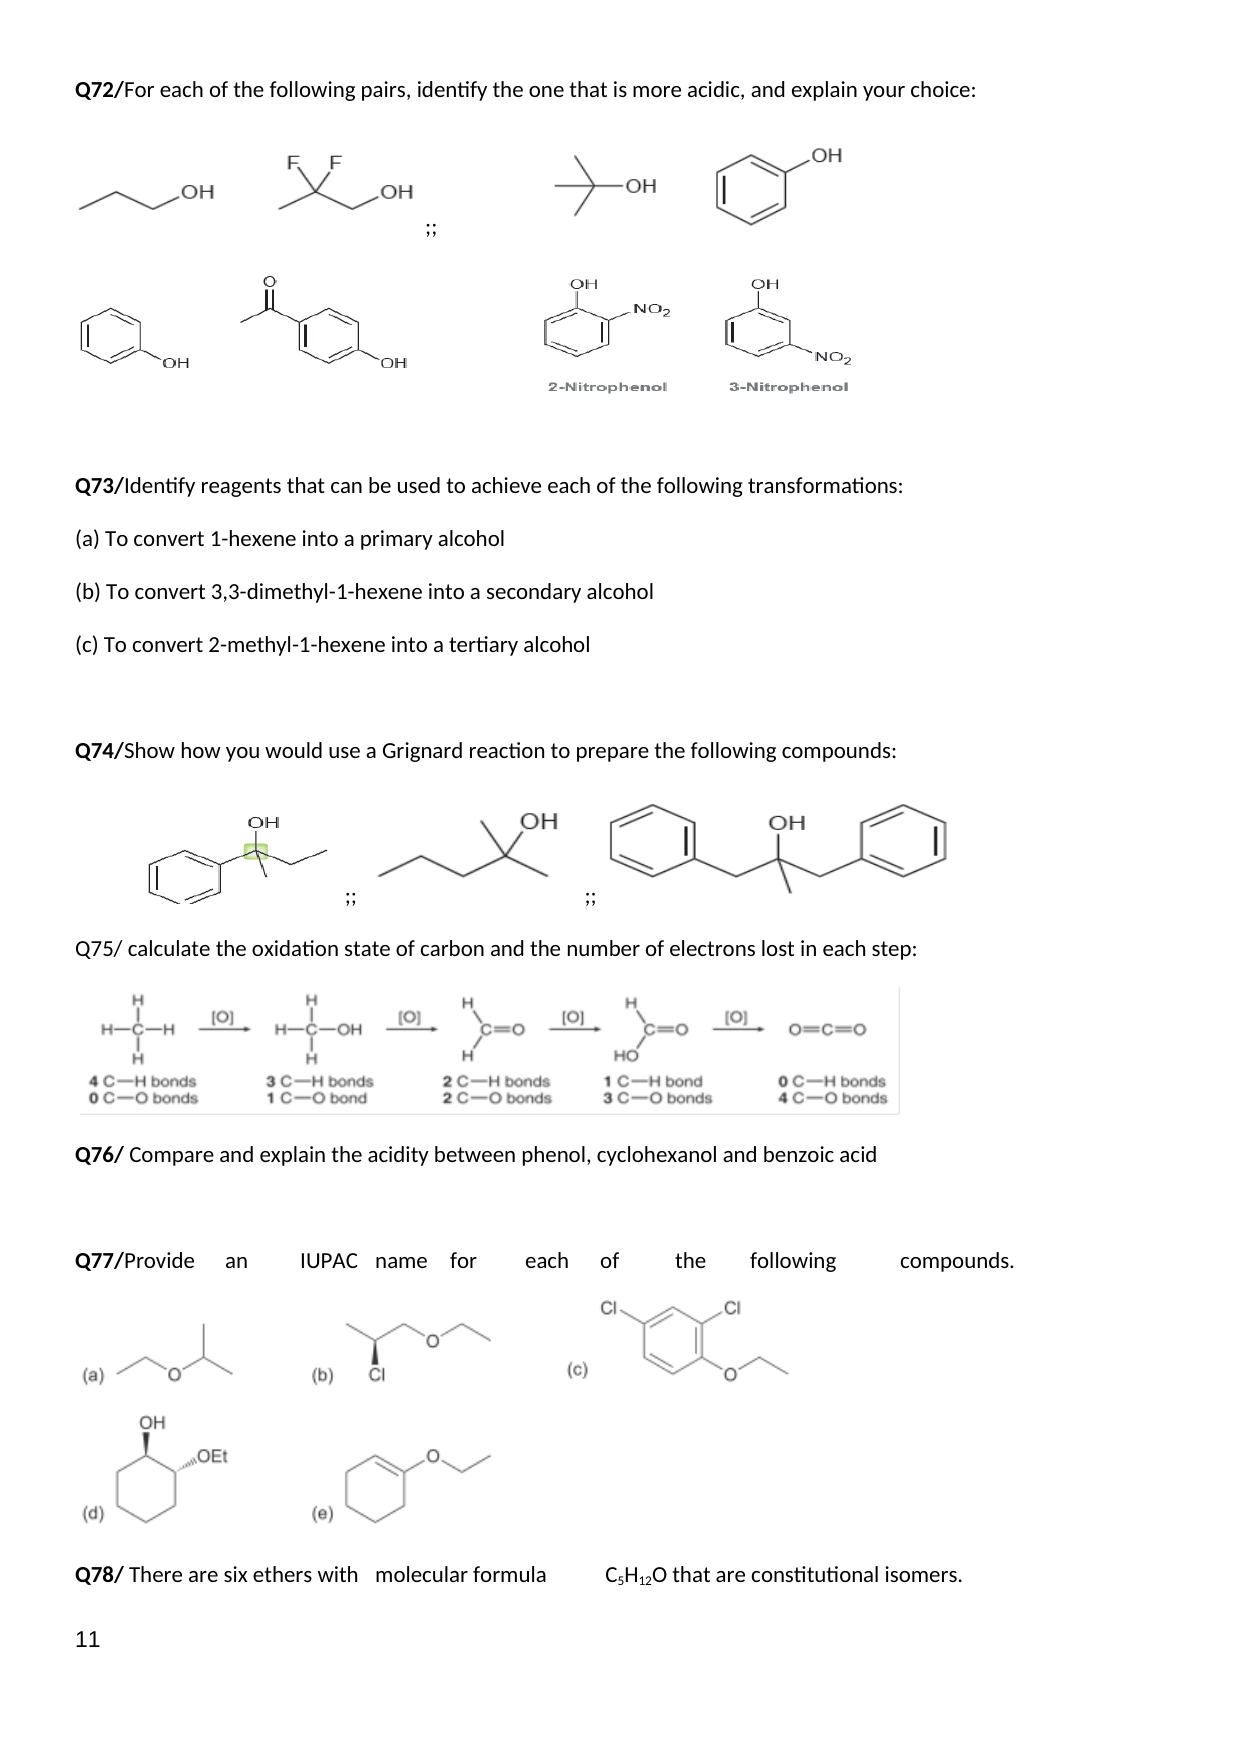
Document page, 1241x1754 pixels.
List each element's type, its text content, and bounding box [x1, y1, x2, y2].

text Q76/ Compare and explain the acidity between phenol, cyclohexanol and benzoic acid [75, 1140, 1165, 1168]
text Q77/Provide an IUPAC name for each of the following compounds. [75, 1246, 1165, 1274]
text Q73/Identify reagents that can be used to achieve each of the following transformations: [75, 471, 1165, 499]
picture [80, 987, 901, 1116]
text Q78/ There are six ethers with molecular formula C5H12O that are constitutional isomers. [75, 1560, 1165, 1588]
text Q72/For each of the following pairs, identify the one that is more acidic, and explain your choice: [75, 75, 1165, 103]
text (c) To convert 2-methyl-1-hexene into a tertiary alcohol [75, 630, 1165, 658]
text (b) To convert 3,3-dimethyl-1-hexene into a secondary alcohol [75, 577, 1165, 605]
text Q74/Show how you would use a Grignard reaction to prepare the following compounds: [75, 736, 1165, 764]
text ;; [75, 128, 1165, 240]
text ;; ;; [75, 789, 1165, 909]
text (a) To convert 1-hexene into a primary alcohol [75, 524, 1165, 552]
picture [75, 1299, 794, 1536]
text Q75/ calculate the oxidation state of carbon and the number of electrons lost in each step: [75, 934, 1165, 962]
